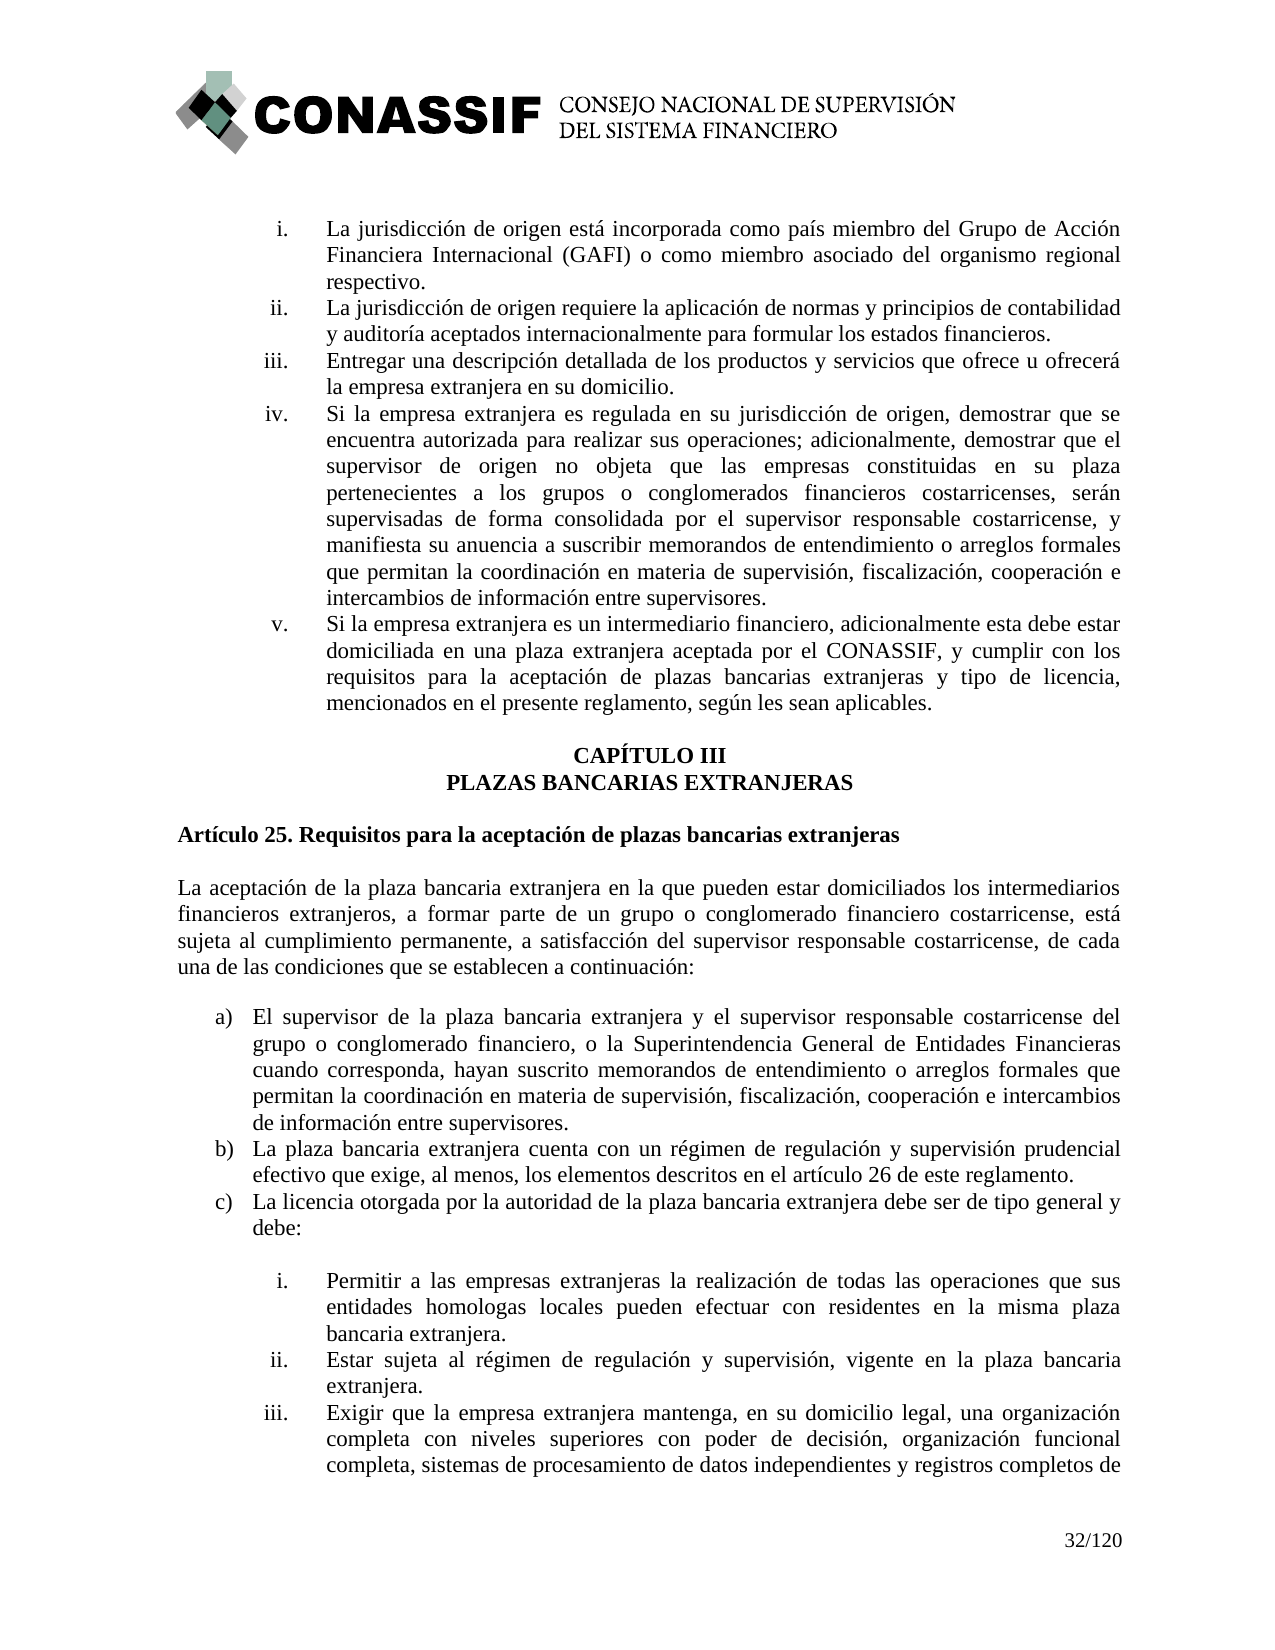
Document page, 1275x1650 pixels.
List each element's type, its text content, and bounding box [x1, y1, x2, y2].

list La jurisdicción de origen está incorporada como país miembro del Grupo de Acción Financiera Internacional (GAFI) o como miembro asociado del organismo regional respectivo. [288, 215, 1122, 294]
list El supervisor de la plaza bancaria extranjera y el supervisor responsable costarricense del grupo o conglomerado financiero, o la Superintendencia General de Entidades Financieras cuando corresponda, hayan suscrito memorandos de entendimiento o arreglos formales que permitan la coordinación en materia de supervisión, fiscalización, cooperación e intercambios de información entre supervisores. [215, 1003, 1122, 1135]
list La plaza bancaria extranjera cuenta con un régimen de regulación y supervisión prudencial efectivo que exige, al menos, los elementos descritos en el artículo 26 de este reglamento. [215, 1135, 1122, 1188]
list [288, 1399, 1122, 1478]
text Artículo 25. Requisitos para la aceptación de plazas bancarias extranjeras [177, 795, 1122, 848]
list Permitir a las empresas extranjeras la realización de todas las operaciones que sus entidades homologas locales pueden efectuar con residentes en la misma plaza bancaria extranjera. [288, 1267, 1122, 1346]
list La jurisdicción de origen requiere la aplicación de normas y principios de contabilidad y auditoría aceptados internacionalmente para formular los estados financieros. [288, 294, 1122, 347]
list Si la empresa extranjera es un intermediario financiero, adicionalmente esta debe estar domiciliada en una plaza extranjera aceptada por el CONASSIF, y cumplir con los requisitos para la aceptación de plazas bancarias extranjeras y tipo de licencia, mencionados en el presente reglamento, según les sean aplicables. [288, 610, 1122, 716]
list Entregar una descripción detallada de los productos y servicios que ofrece u ofrecerá la empresa extranjera en su domicilio. [288, 347, 1122, 399]
list Si la empresa extranjera es regulada en su jurisdicción de origen, demostrar que se encuentra autorizada para realizar sus operaciones; adicionalmente, demostrar que el supervisor de origen no objeta que las empresas constituidas en su plaza pertenecientes a los grupos o conglomerados financieros costarricenses, serán supervisadas de forma consolidada por el supervisor responsable costarricense, y manifiesta su anuencia a suscribir memorandos de entendimiento o arreglos formales que permitan la coordinación en materia de supervisión, fiscalización, cooperación e intercambios de información entre supervisores. [288, 399, 1122, 610]
list La licencia otorgada por la autoridad de la plaza bancaria extranjera debe ser de tipo general y debe: [215, 1188, 1122, 1241]
text CAPÍTULO III [177, 742, 1122, 768]
text La aceptación de la plaza bancaria extranjera en la que pueden estar domiciliados los intermediarios financieros extranjeros, a formar parte de un grupo o conglomerado financiero costarricense, está sujeta al cumplimiento permanente, a satisfacción del supervisor responsable costarricense, de cada una de las condiciones que se establecen a continuación: [177, 848, 1122, 979]
text PLAZAS BANCARIAS EXTRANJERAS [177, 768, 1122, 795]
list Estar sujeta al régimen de regulación y supervisión, vigente en la plaza bancaria extranjera. [288, 1346, 1122, 1399]
